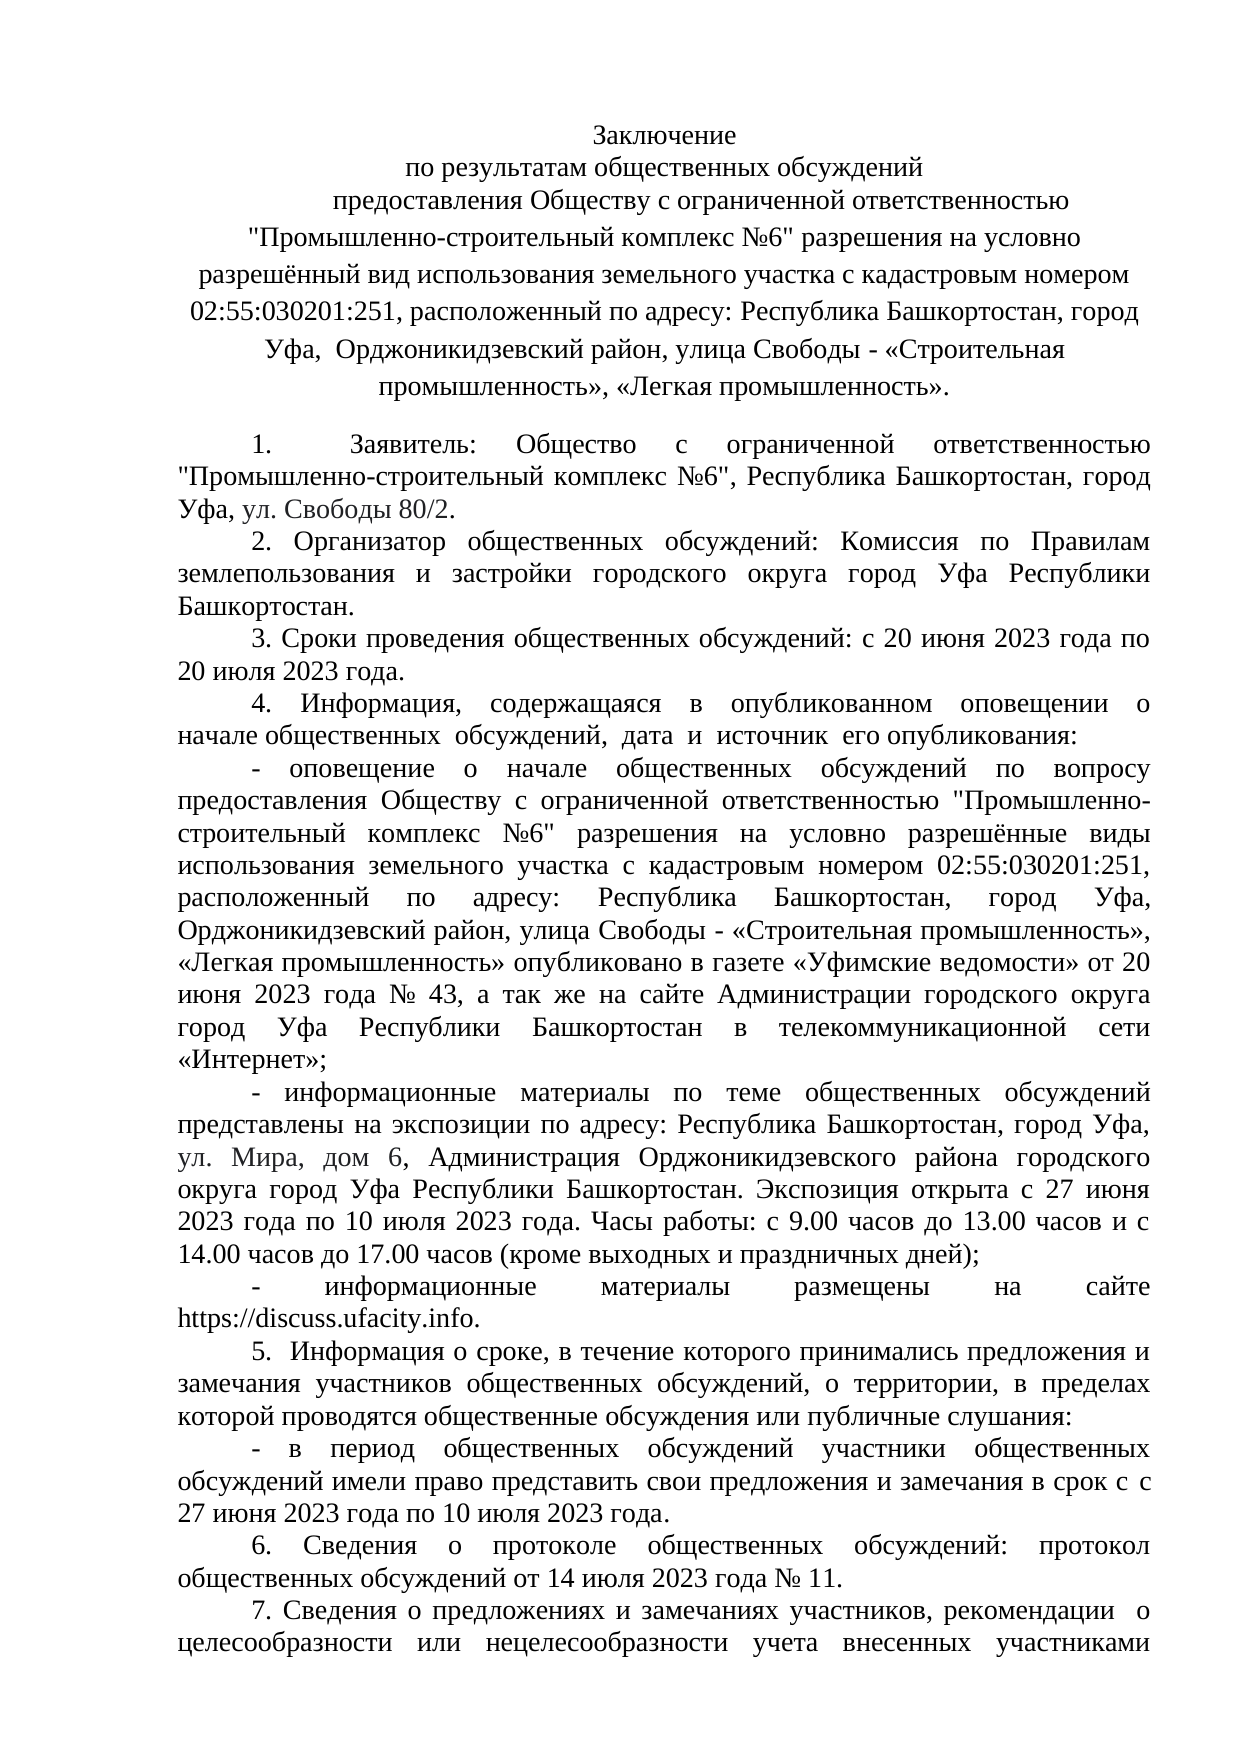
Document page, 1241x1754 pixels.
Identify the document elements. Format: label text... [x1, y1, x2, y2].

text - оповещение о начале общественных обсуждений по вопросу предоставления Обществу с ограниченной ответственностью "Промышленно-строительный комплекс №6" разрешения на условно разрешённые виды использования земельного участка с кадастровым номером 02:55:030201:251, расположенный по адресу: Республика Башкортостан, город Уфа, Орджоникидзевский район, улица Свободы - «Строительная промышленность», «Легкая промышленность» опубликовано в газете «Уфимские ведомости» от 20 июня 2023 года № 43, а так же на сайте Администрации городского округа город Уфа Республики Башкортостан в телекоммуникационной сети «Интернет»; [177, 913, 1152, 1075]
text 6. Сведения о протоколе общественных обсуждений: протокол общественных обсуждений от 14 июля 2023 года № 11. [177, 1528, 1152, 1593]
text - оповещение о начале общественных обсуждений по вопросу предоставления Обществу с ограниченной ответственностью "Промышленно-строительный комплекс №6" разрешения на условно разрешённые виды использования земельного участка с кадастровым номером 02:55:030201:251, расположенный по адресу: Республика Башкортостан, город Уфа, Орджоникидзевский район, улица Свободы - «Строительная промышленность», «Легкая промышленность» опубликовано в газете «Уфимские ведомости» от 20 июня 2023 года № 43, а так же на сайте Администрации городского округа город Уфа Республики Башкортостан в телекоммуникационной сети «Интернет»; [177, 751, 1152, 913]
text - информационные материалы по теме общественных обсуждений представлены на экспозиции по адресу: Республика Башкортостан, город Уфа, ул. Мира, дом 6, Администрация Орджоникидзевского района городского округа город Уфа Республики Башкортостан. Экспозиция открыта с 27 июня 2023 года по 10 июля 2023 года. Часы работы: с 9.00 часов до 13.00 часов и с 14.00 часов до 17.00 часов (кроме выходных и праздничных дней); [177, 1075, 1152, 1269]
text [177, 1593, 1152, 1658]
text по результатам общественных обсуждений [177, 151, 1152, 183]
text - в период общественных обсуждений участники общественных обсуждений имели право представить свои предложения и замечания в срок с с 27 июня 2023 года по 10 июля 2023 года. [177, 1431, 1152, 1528]
text предоставления Обществу с ограниченной ответственностью "Промышленно-строительный комплекс №6" разрешения на условно разрешённый вид использования земельного участка с кадастровым номером 02:55:030201:251, расположенный по адресу: Республика Башкортостан, город Уфа, Орджоникидзевский район, улица Свободы - «Строительная промышленность», «Легкая промышленность». [177, 183, 1152, 401]
text 4. Информация, содержащаяся в опубликованном оповещении о начале общественных обсуждений, дата и источник его опубликования: [177, 686, 1152, 751]
text - информационные материалы размещены на сайте https://discuss.ufacity.info. [177, 1269, 1152, 1334]
text 3. Сроки проведения общественных обсуждений: с 20 июня 2023 года по 20 июля 2023 года. [177, 621, 1152, 686]
text 1. Заявитель: Общество с ограниченной ответственностью "Промышленно-строительный комплекс №6", Республика Башкортостан, город Уфа, ул. Свободы 80/2. [177, 427, 1152, 524]
text 5. Информация о сроке, в течение которого принимались предложения и замечания участников общественных обсуждений, о территории, в пределах которой проводятся общественные обсуждения или публичные слушания: [177, 1334, 1152, 1431]
text Заключение [177, 118, 1152, 151]
text 2. Организатор общественных обсуждений: Комиссия по Правилам землепользования и застройки городского округа город Уфа Республики Башкортостан. [177, 524, 1152, 621]
